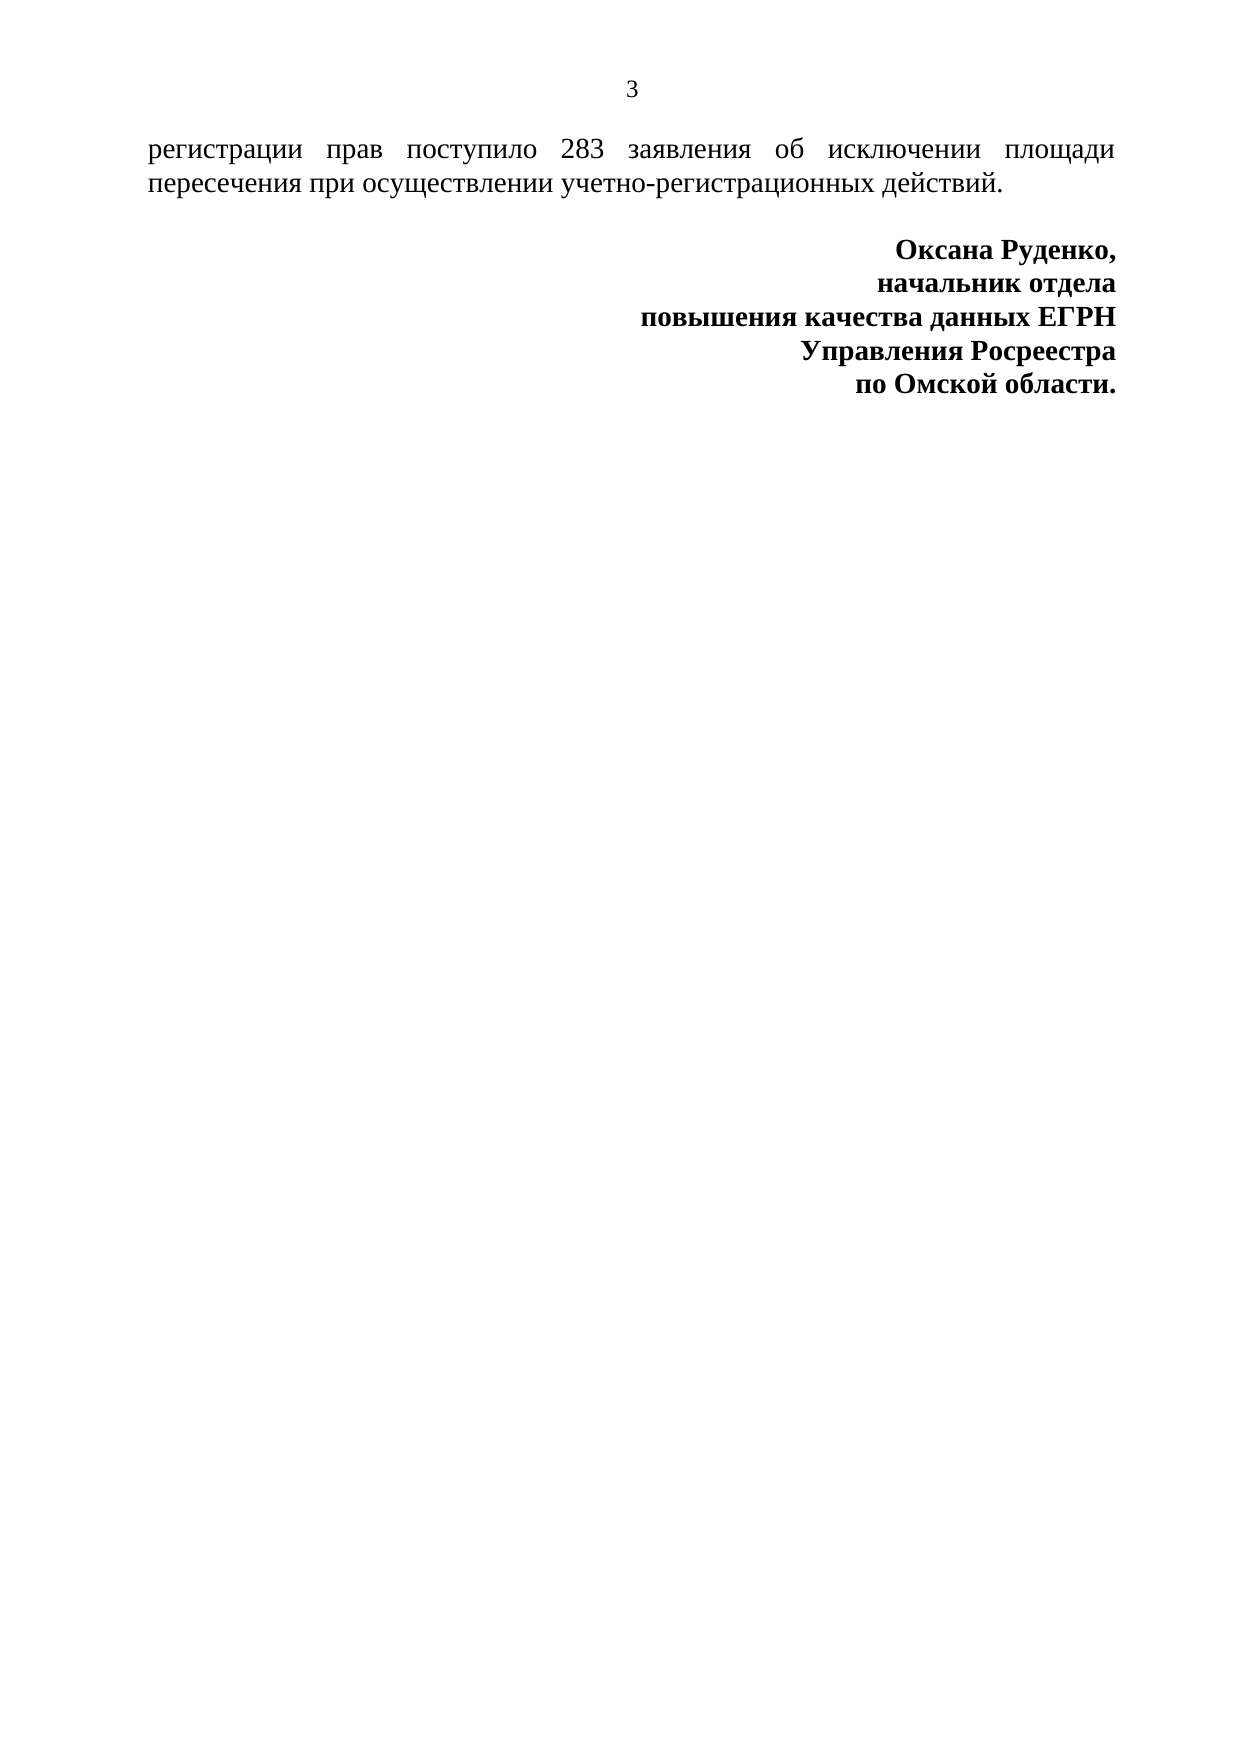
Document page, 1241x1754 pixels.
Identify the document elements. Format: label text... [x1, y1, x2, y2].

text начальник отдела [148, 266, 1116, 299]
text повышения качества данных ЕГРН [148, 299, 1116, 333]
text Управления Росреестра [148, 333, 1116, 366]
text по Омской области. [148, 366, 1116, 400]
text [148, 131, 1116, 198]
text Оксана Руденко, [148, 232, 1116, 266]
